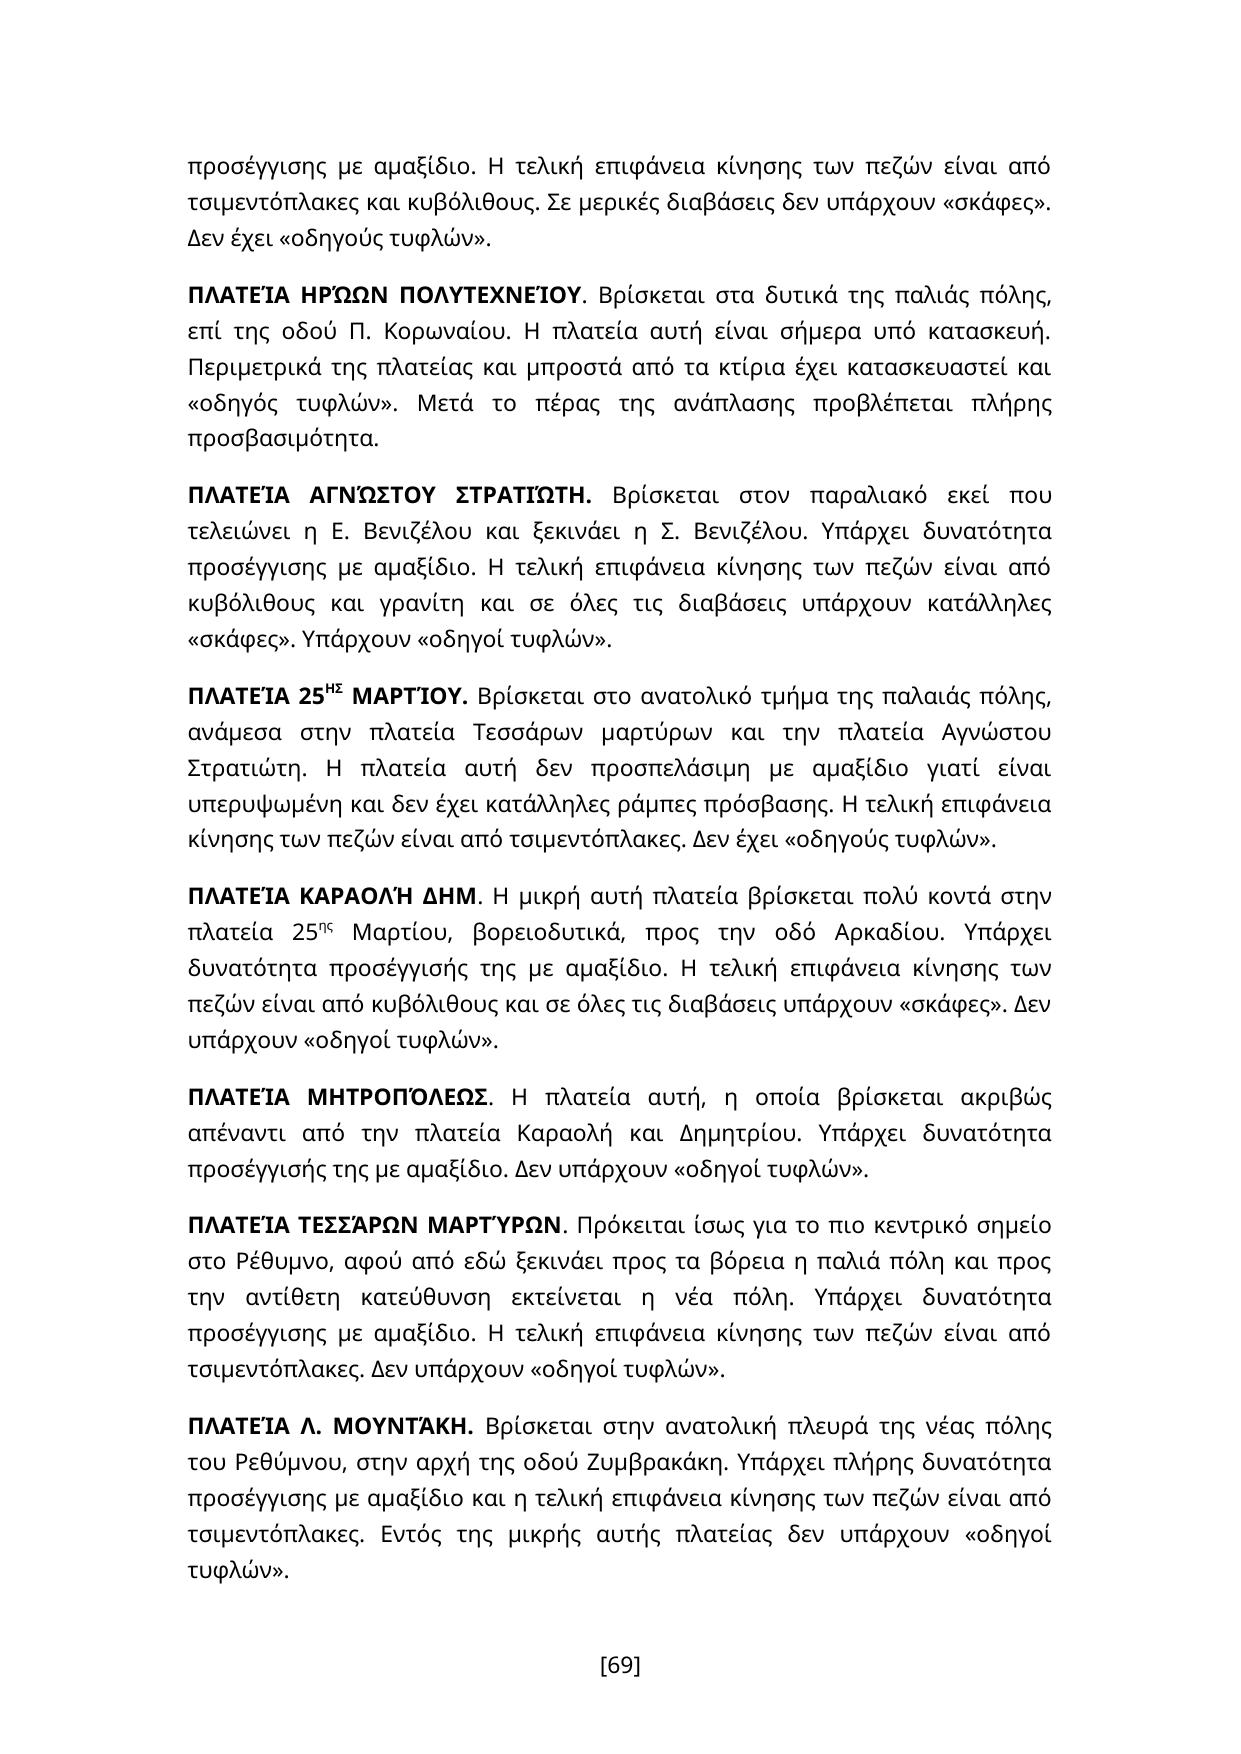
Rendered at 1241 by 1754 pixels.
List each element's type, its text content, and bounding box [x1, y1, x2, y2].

text Πλατεία Τεσσάρων Μαρτύρων. Πρόκειται ίσως για το πιο κεντρικό σημείο στο Ρέθυμνο, αφού από εδώ ξεκινάει προς τα βόρεια η παλιά πόλη και προς την αντίθετη κατεύθυνση εκτείνεται η νέα πόλη. Υπάρχει δυνατότητα προσέγγισης με αμαξίδιο. Η τελική επιφάνεια κίνησης των πεζών είναι από τσιμεντόπλακες. Δεν υπάρχουν «οδηγοί τυφλών». [187, 1209, 1053, 1384]
text Πλατεία Ηρώων Πολυτεχνείου. Βρίσκεται στα δυτικά της παλιάς πόλης, επί της οδού Π. Κορωναίου. Η πλατεία αυτή είναι σήμερα υπό κατασκευή. Περιμετρικά της πλατείας και μπροστά από τα κτίρια έχει κατασκευαστεί και «οδηγός τυφλών». Μετά το πέρας της ανάπλασης προβλέπεται πλήρης προσβασιμότητα. [187, 279, 1053, 454]
text Πλατεία Καραολή Δημ. Η μικρή αυτή πλατεία βρίσκεται πολύ κοντά στην πλατεία 25ης Μαρτίου, βορειοδυτικά, προς την οδό Αρκαδίου. Υπάρχει δυνατότητα προσέγγισής της με αμαξίδιο. Η τελική επιφάνεια κίνησης των πεζών είναι από κυβόλιθους και σε όλες τις διαβάσεις υπάρχουν «σκάφες». Δεν υπάρχουν «οδηγοί τυφλών». [187, 880, 1053, 1055]
text Πλατεία Αγνώστου Στρατιώτη. Βρίσκεται στον παραλιακό εκεί που τελειώνει η Ε. Βενιζέλου και ξεκινάει η Σ. Βενιζέλου. Υπάρχει δυνατότητα προσέγγισης με αμαξίδιο. Η τελική επιφάνεια κίνησης των πεζών είναι από κυβόλιθους και γρανίτη και σε όλες τις διαβάσεις υπάρχουν κατάλληλες «σκάφες». Υπάρχουν «οδηγοί τυφλών». [187, 479, 1053, 654]
text Πλατεία Μητροπόλεως. Η πλατεία αυτή, η οποία βρίσκεται ακριβώς απέναντι από την πλατεία Καραολή και Δημητρίου. Υπάρχει δυνατότητα προσέγγισής της με αμαξίδιο. Δεν υπάρχουν «οδηγοί τυφλών». [187, 1081, 1053, 1184]
text Πλατεία Λ. Μουντάκη. Βρίσκεται στην ανατολική πλευρά της νέας πόλης του Ρεθύμνου, στην αρχή της οδού Ζυμβρακάκη. Υπάρχει πλήρης δυνατότητα προσέγγισης με αμαξίδιο και η τελική επιφάνεια κίνησης των πεζών είναι από τσιμεντόπλακες. Εντός της μικρής αυτής πλατείας δεν υπάρχουν «οδηγοί τυφλών». [187, 1410, 1053, 1585]
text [187, 150, 1053, 253]
text Πλατεία 25ης Μαρτίου. Βρίσκεται στο ανατολικό τμήμα της παλαιάς πόλης, ανάμεσα στην πλατεία Τεσσάρων μαρτύρων και την πλατεία Αγνώστου Στρατιώτη. Η πλατεία αυτή δεν προσπελάσιμη με αμαξίδιο γιατί είναι υπερυψωμένη και δεν έχει κατάλληλες ράμπες πρόσβασης. Η τελική επιφάνεια κίνησης των πεζών είναι από τσιμεντόπλακες. Δεν έχει «οδηγούς τυφλών». [187, 680, 1053, 855]
